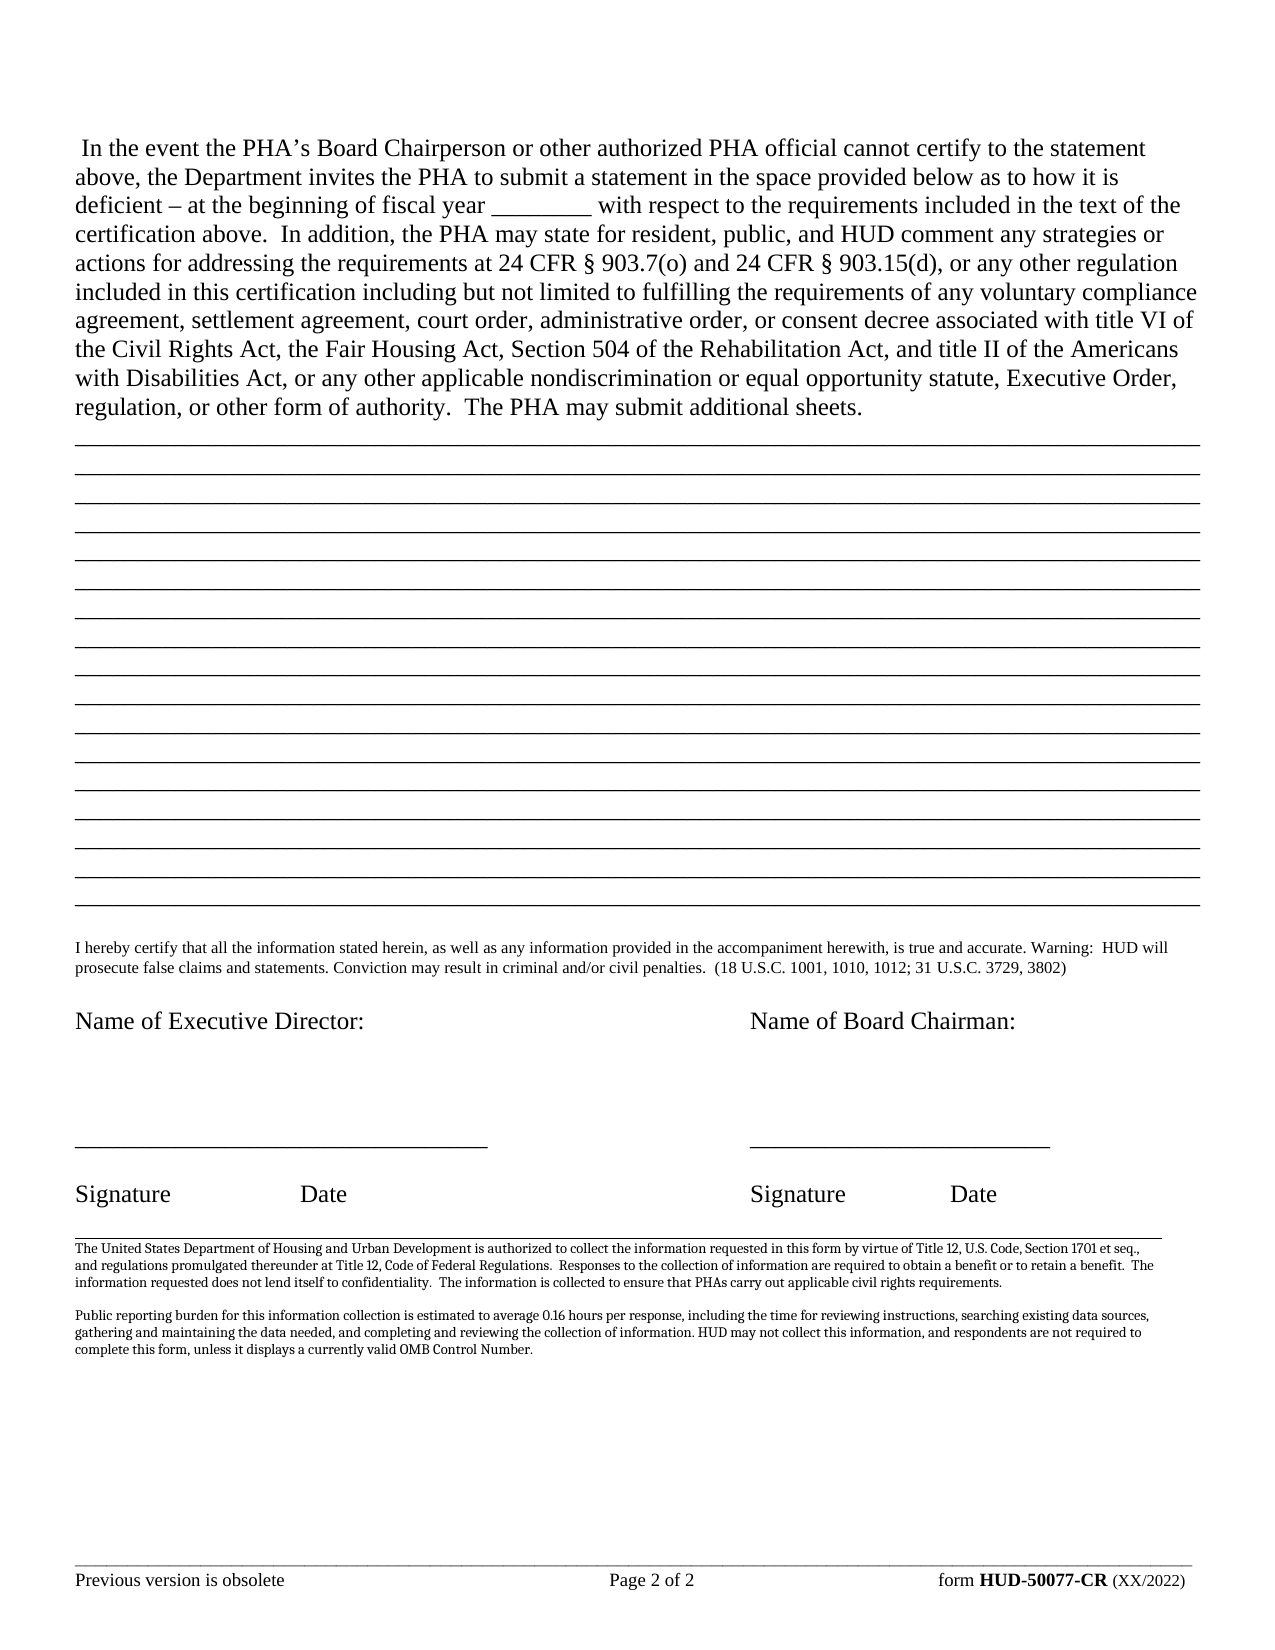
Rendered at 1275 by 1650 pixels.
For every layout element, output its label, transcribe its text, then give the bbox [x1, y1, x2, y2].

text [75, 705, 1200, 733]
text Signature Date Signature Date [75, 1179, 1200, 1208]
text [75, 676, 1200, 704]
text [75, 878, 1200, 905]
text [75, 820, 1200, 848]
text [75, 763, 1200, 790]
text In the event the PHA’s Board Chairperson or other authorized PHA official cannot certify to the statement above, the Department invites the PHA to submit a statement in the space provided below as to how it is deficient – at the beginning of fiscal year ________ with respect to the requirements included in the text of the certification above. In addition, the PHA may state for resident, public, and HUD comment any strategies or actions for addressing the requirements at 24 CFR § 903.7(o) and 24 CFR § 903.15(d), or any other regulation included in this certification including but not limited to fulfilling the requirements of any voluntary compliance agreement, settlement agreement, court order, administrative order, or consent decree associated with title VI of the Civil Rights Act, the Fair Housing Act, Section 504 of the Rehabilitation Act, and title II of the Americans with Disabilities Act, or any other applicable nondiscrimination or equal opportunity statute, Executive Order, regulation, or other form of authority. The PHA may submit additional sheets. __________________________________________________________________________________________________________________________________________________________________________________________________________________________________________________________________________________________________________________________________________________________________________________________________________________________________________________________________________________________________________________________________________________________________________________________________________________________________________________________________________________________________________________________________________________________________________________________________________________________________________________________________________________________________________________________________________________________________________________________________________________________________________________________________________________________________________________________________________________________________________________________________________________________________________________________________________________________________________________________________________________________________________________________________________________________________________________________________________________________________________________________________________________________________________________________ [75, 133, 1200, 445]
text Name of Executive Director: Name of Board Chairman: [75, 1006, 1200, 1034]
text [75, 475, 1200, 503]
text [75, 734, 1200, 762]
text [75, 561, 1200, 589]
text The United States Department of Housing and Urban Development is authorized to collect the information requested in this form by virtue of Title 12, U.S. Code, Section 1701 et seq., and regulations promulgated thereunder at Title 12, Code of Federal Regulations. Responses to the collection of information are required to obtain a benefit or to retain a benefit. The information requested does not lend itself to confidentiality. The information is collected to ensure that PHAs carry out applicable civil rights requirements. [75, 1239, 1162, 1291]
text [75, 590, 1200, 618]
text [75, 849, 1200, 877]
text I hereby certify that all the information stated herein, as well as any information provided in the accompaniment herewith, is true and accurate. Warning: HUD will prosecute false claims and statements. Conviction may result in criminal and/or civil penalties. (18 U.S.C. 1001, 1010, 1012; 31 U.S.C. 3729, 3802) [75, 938, 1200, 977]
text _________________________________ ________________________ [75, 1122, 1200, 1150]
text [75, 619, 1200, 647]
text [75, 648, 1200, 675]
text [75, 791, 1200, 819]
text Public reporting burden for this information collection is estimated to average 0.16 hours per response, including the time for reviewing instructions, searching existing data sources, gathering and maintaining the data needed, and completing and reviewing the collection of information. HUD may not collect this information, and respondents are not required to complete this form, unless it displays a currently valid OMB Control Number. [75, 1304, 1162, 1358]
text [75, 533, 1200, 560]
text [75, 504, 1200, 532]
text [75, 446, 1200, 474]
